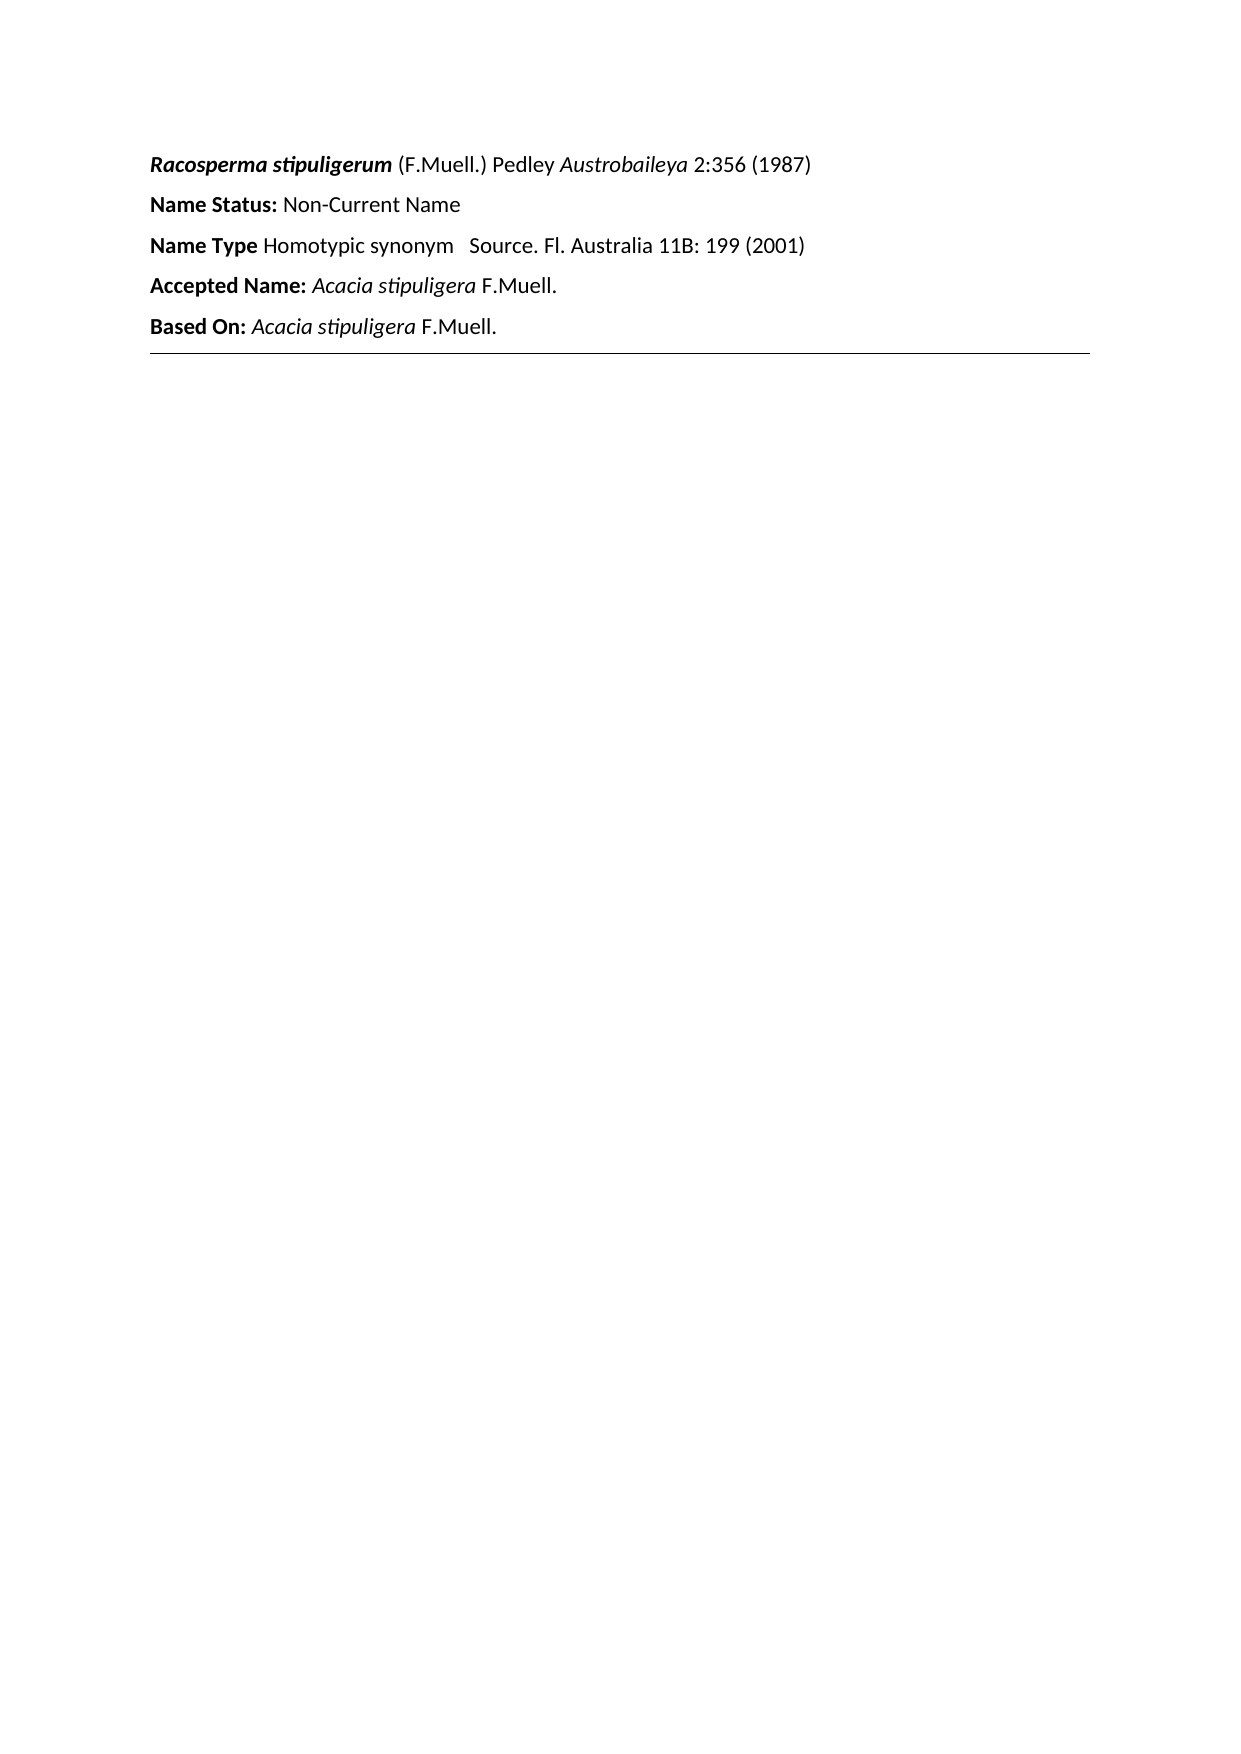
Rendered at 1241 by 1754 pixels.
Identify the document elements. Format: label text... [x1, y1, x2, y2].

text Name Status: Non-Current Name [150, 191, 1090, 218]
text Name Type Homotypic synonym Source. Fl. Australia 11B: 199 (2001) [150, 231, 1090, 259]
text Racosperma stipuligerum (F.Muell.) Pedley Austrobaileya 2:356 (1987) [150, 150, 1090, 178]
text Accepted Name: Acacia stipuligera F.Muell. [150, 272, 1090, 299]
text Based On: Acacia stipuligera F.Muell. [150, 312, 1090, 340]
